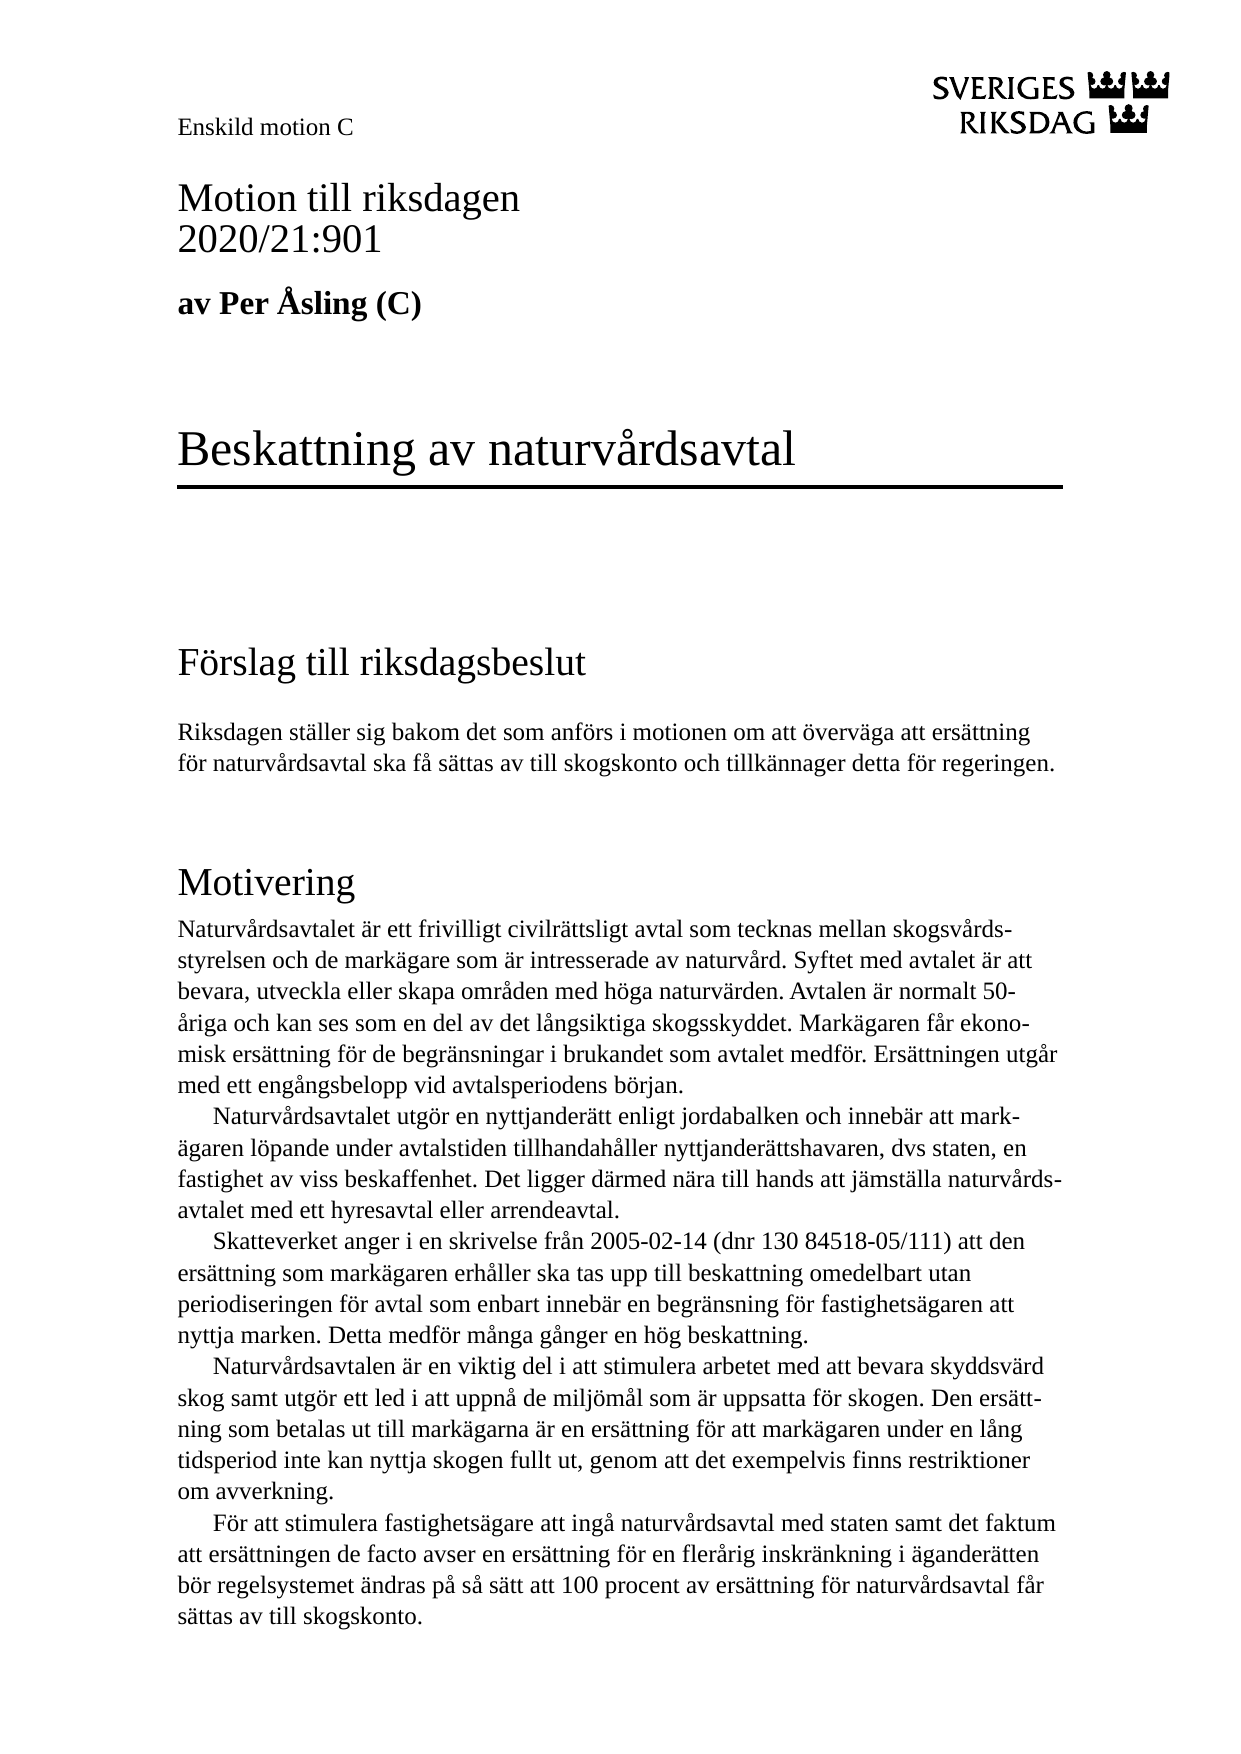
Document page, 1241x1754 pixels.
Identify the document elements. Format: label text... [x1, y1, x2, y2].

text Naturvårdsavtalen är en viktig del i att stimulera arbetet med att bevara skyddsvärd skog samt utgör ett led i att uppnå de miljömål som är uppsatta för skogen. Den ersättning som betalas ut till markägarna är en ersättning för att markägaren under en lång tidsperiod inte kan nyttja skogen fullt ut, genom att det exempelvis finns restriktioner om avverkning. [177, 1349, 1063, 1505]
text För att stimulera fastighetsägare att ingå naturvårdsavtal med staten samt det faktum att ersättningen de facto avser en ersättning för en flerårig inskränkning i äganderätten bör regelsystemet ändras på så sätt att 100 procent av ersättning för naturvårdsavtal får sättas av till skogskonto. [177, 1505, 1063, 1630]
text Naturvårdsavtalet utgör en nyttjanderätt enligt jordabalken och innebär att markägaren löpande under avtalstiden tillhandahåller nyttjanderättshavaren, dvs staten, en fastighet av viss beskaffenhet. Det ligger därmed nära till hands att jämställa naturvårdsavtalet med ett hyresavtal eller arrendeavtal. [177, 1099, 1063, 1224]
text Skatteverket anger i en skrivelse från 2005-02-14 (dnr 130 84518-05/111) att den ersättning som markägaren erhåller ska tas upp till beskattning omedelbart utan periodiseringen för avtal som enbart innebär en begränsning för fastighetsägaren att nyttja marken. Detta medför många gånger en hög beskattning. [177, 1224, 1063, 1349]
text Naturvårdsavtalet är ett frivilligt civilrättsligt avtal som tecknas mellan skogsvårdsstyrelsen och de markägare som är intresserade av naturvård. Syftet med avtalet är att bevara, utveckla eller skapa områden med höga naturvärden. Avtalen är normalt 50-åriga och kan ses som en del av det långsiktiga skogsskyddet. Markägaren får ekonomisk ersättning för de begränsningar i brukandet som avtalet medför. Ersättningen utgår med ett engångsbelopp vid avtalsperiodens början. [177, 911, 1063, 1099]
